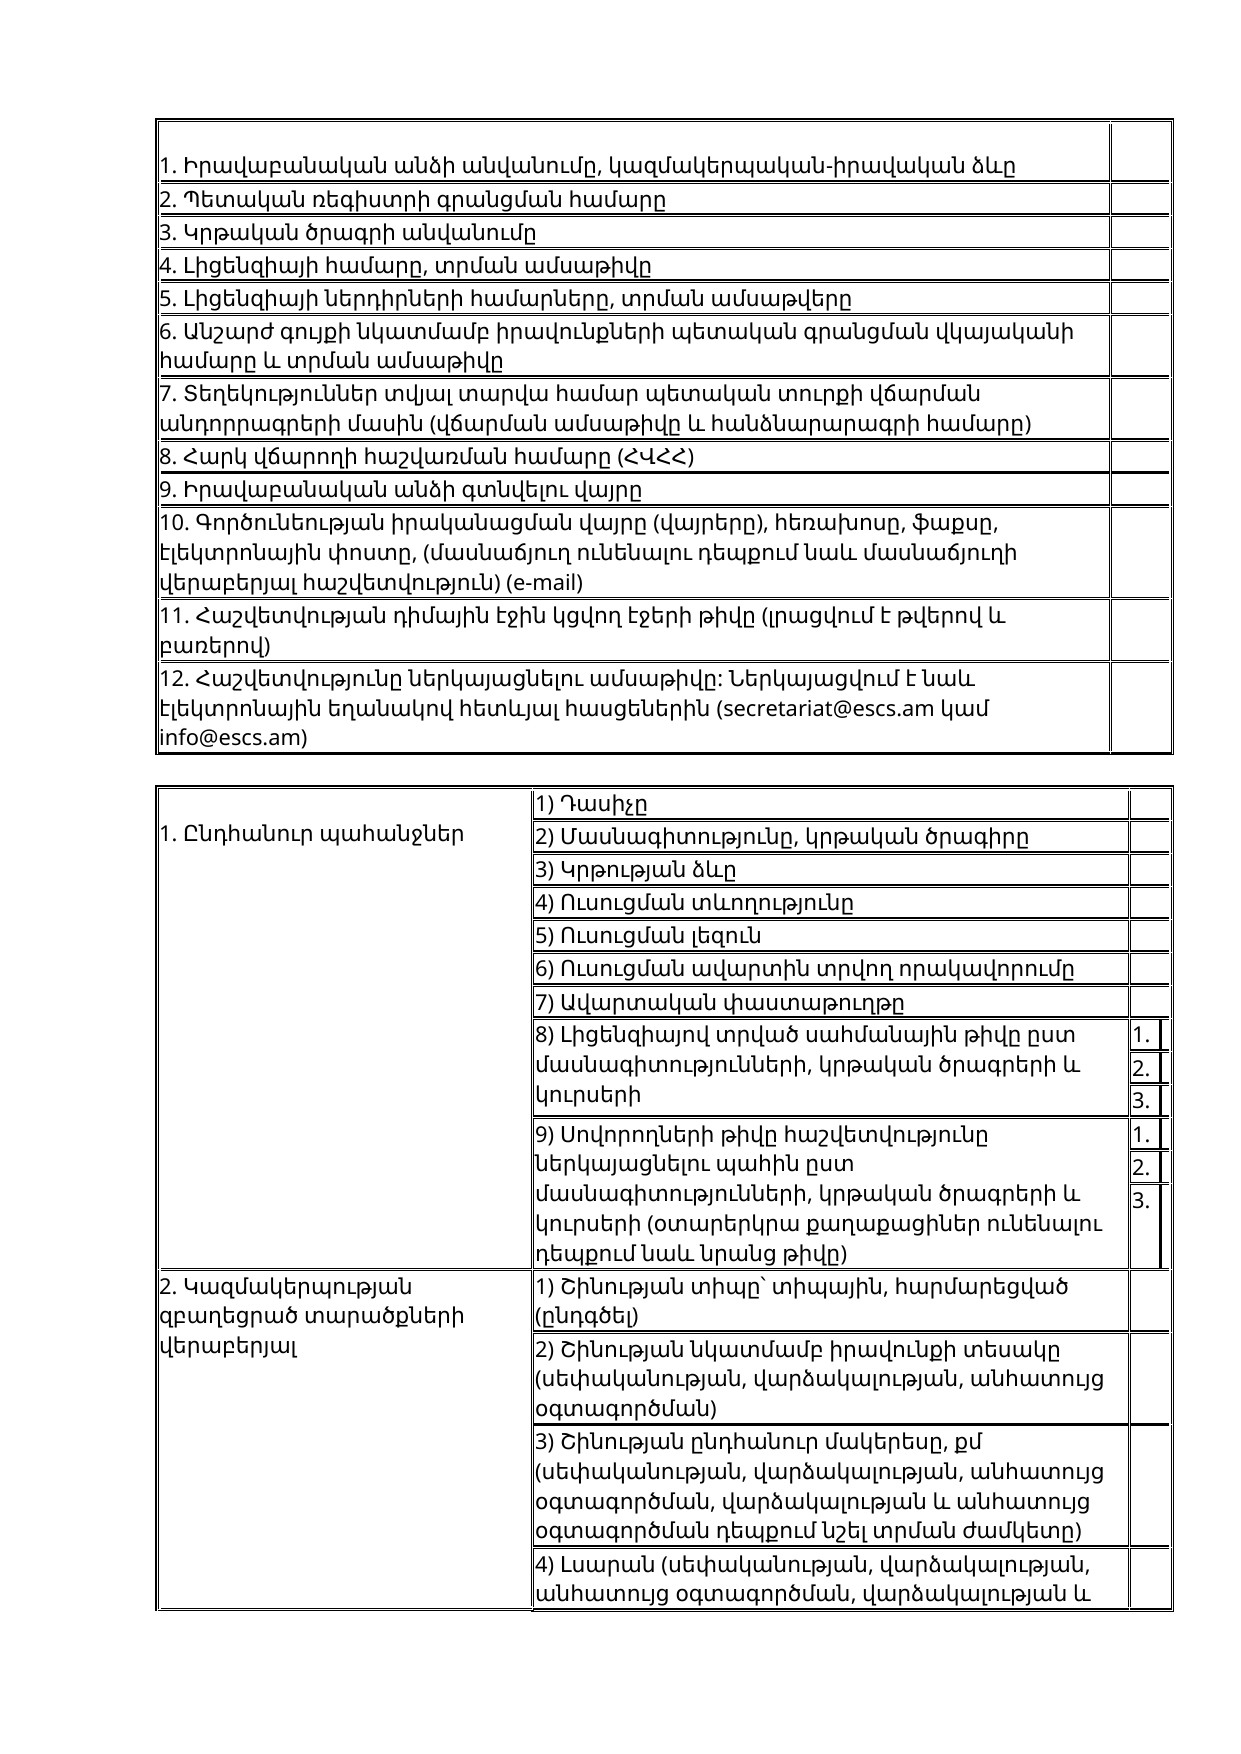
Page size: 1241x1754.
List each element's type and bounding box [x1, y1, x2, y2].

table_cell [90, 118, 1239, 1611]
